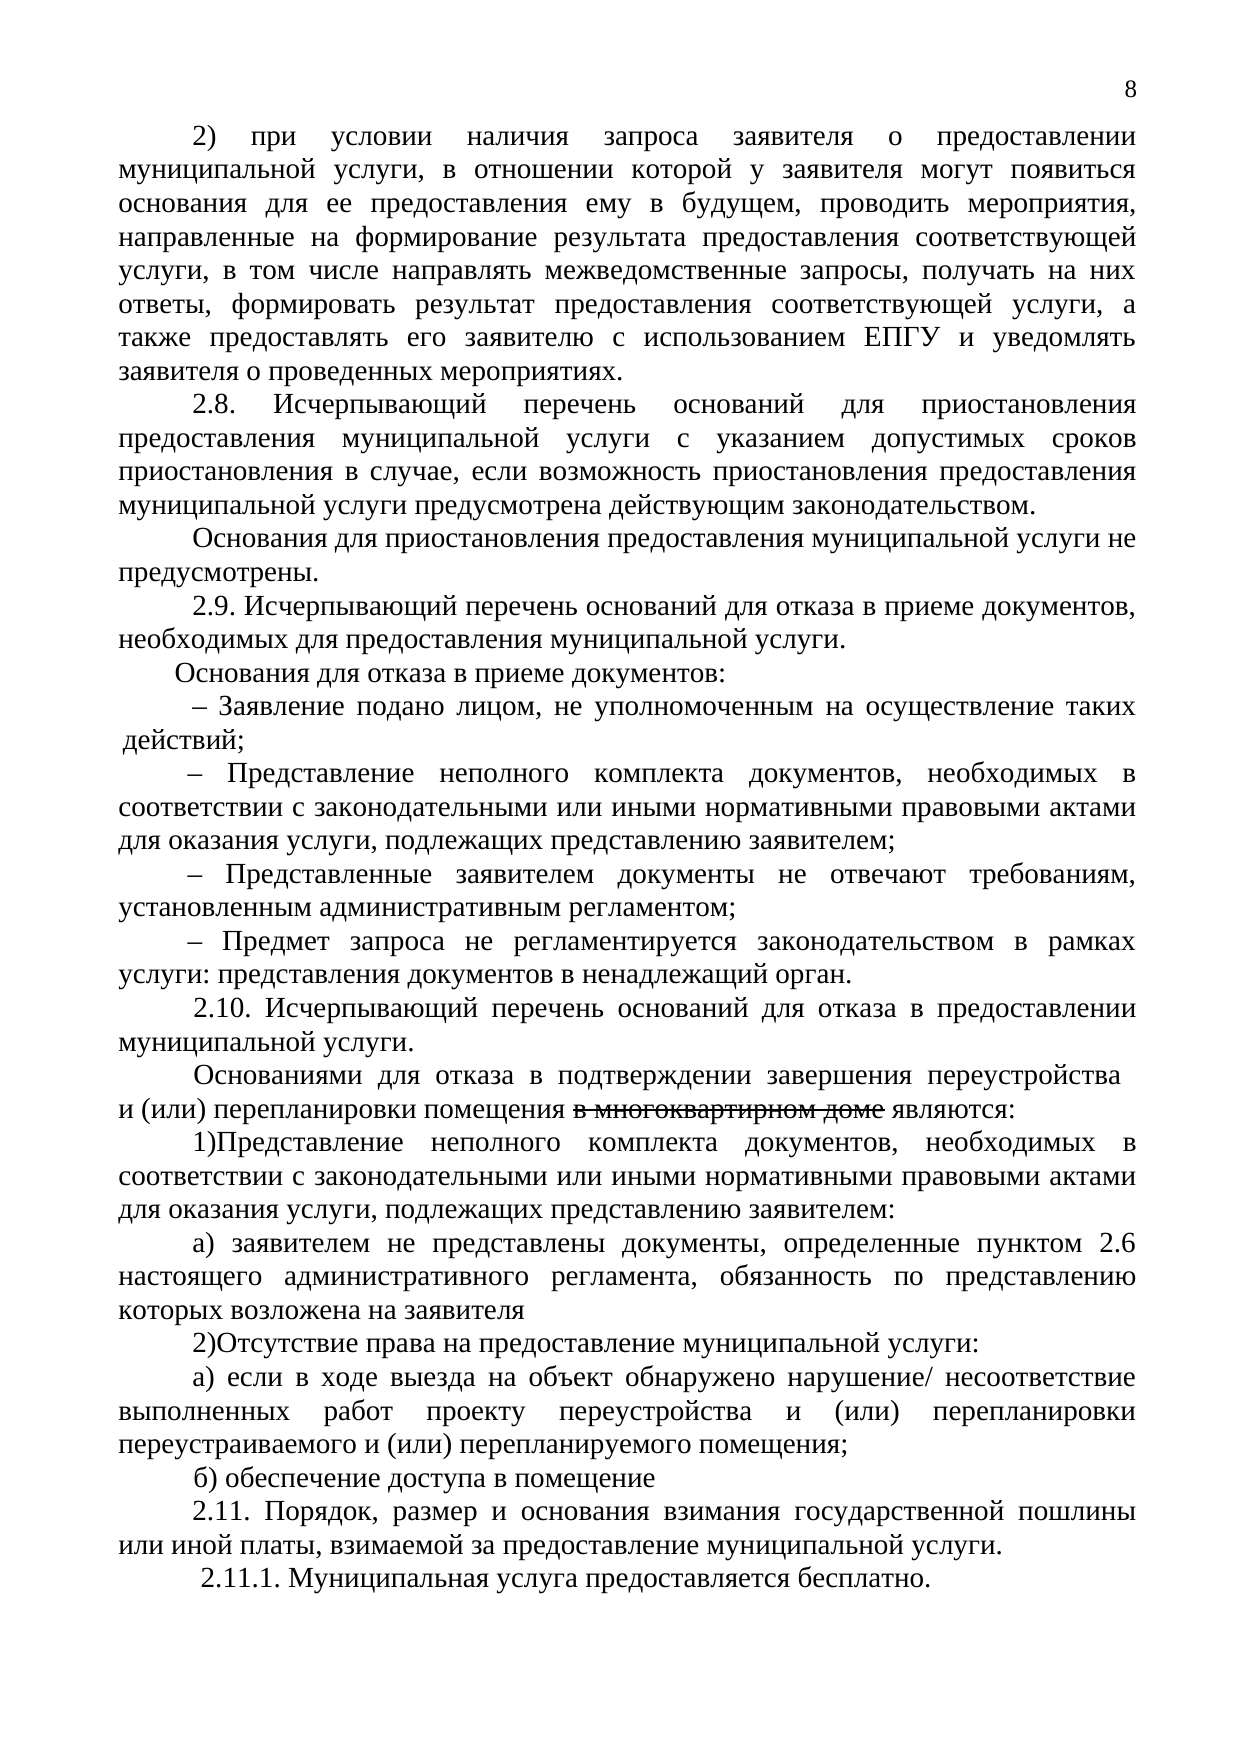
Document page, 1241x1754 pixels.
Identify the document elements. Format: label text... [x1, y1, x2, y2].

text 2.11.1. Муниципальная услуга предоставляется бесплатно. [118, 1560, 1137, 1594]
text Основаниями для отказа в подтверждении завершения переустройства и (или) перепланировки помещения в многоквартирном доме являются: [118, 1057, 1137, 1124]
text – Представление неполного комплекта документов, необходимых в соответствии с законодательными или иными нормативными правовыми актами для оказания услуги, подлежащих представлению заявителем; [118, 755, 1137, 856]
text Основания для приостановления предоставления муниципальной услуги не предусмотрены. [118, 521, 1137, 588]
text 2)Отсутствие права на предоставление муниципальной услуги: [118, 1326, 1137, 1359]
text – Заявление подано лицом, не уполномоченным на осуществление таких действий; [123, 688, 1137, 755]
text 2.10. Исчерпывающий перечень оснований для отказа в предоставлении муниципальной услуги. [118, 990, 1137, 1057]
text 2) при условии наличия запроса заявителя о предоставлении муниципальной услуги, в отношении которой у заявителя могут появиться основания для ее предоставления ему в будущем, проводить мероприятия, направленные на формирование результата предоставления соответствующей услуги, в том числе направлять межведомственные запросы, получать на них ответы, формировать результат предоставления соответствующей услуги, а также предоставлять его заявителю с использованием ЕПГУ и уведомлять заявителя о проведенных мероприятиях. [118, 118, 1137, 386]
text – Представленные заявителем документы не отвечают требованиям, установленным административным регламентом; [118, 856, 1137, 923]
text б) обеспечение доступа в помещение [118, 1460, 1137, 1493]
text 2.9. Исчерпывающий перечень оснований для отказа в приеме документов, необходимых для предоставления муниципальной услуги. [118, 588, 1137, 655]
text 2.11. Порядок, размер и основания взимания государственной пошлины или иной платы, взимаемой за предоставление муниципальной услуги. [118, 1493, 1137, 1560]
text а) если в ходе выезда на объект обнаружено нарушение/ несоответствие выполненных работ проекту переустройства и (или) перепланировки переустраиваемого и (или) перепланируемого помещения; [118, 1359, 1137, 1460]
text 1)Представление неполного комплекта документов, необходимых в соответствии с законодательными или иными нормативными правовыми актами для оказания услуги, подлежащих представлению заявителем: [118, 1124, 1137, 1225]
text – Предмет запроса не регламентируется законодательством в рамках услуги: представления документов в ненадлежащий орган. [118, 923, 1137, 990]
text Основания для отказа в приеме документов: [118, 655, 1137, 688]
text 2.8. Исчерпывающий перечень оснований для приостановления предоставления муниципальной услуги с указанием допустимых сроков приостановления в случае, если возможность приостановления предоставления муниципальной услуги предусмотрена действующим законодательством. [118, 386, 1137, 521]
text а) заявителем не представлены документы, определенные пунктом 2.6 настоящего административного регламента, обязанность по представлению которых возложена на заявителя [118, 1225, 1137, 1326]
